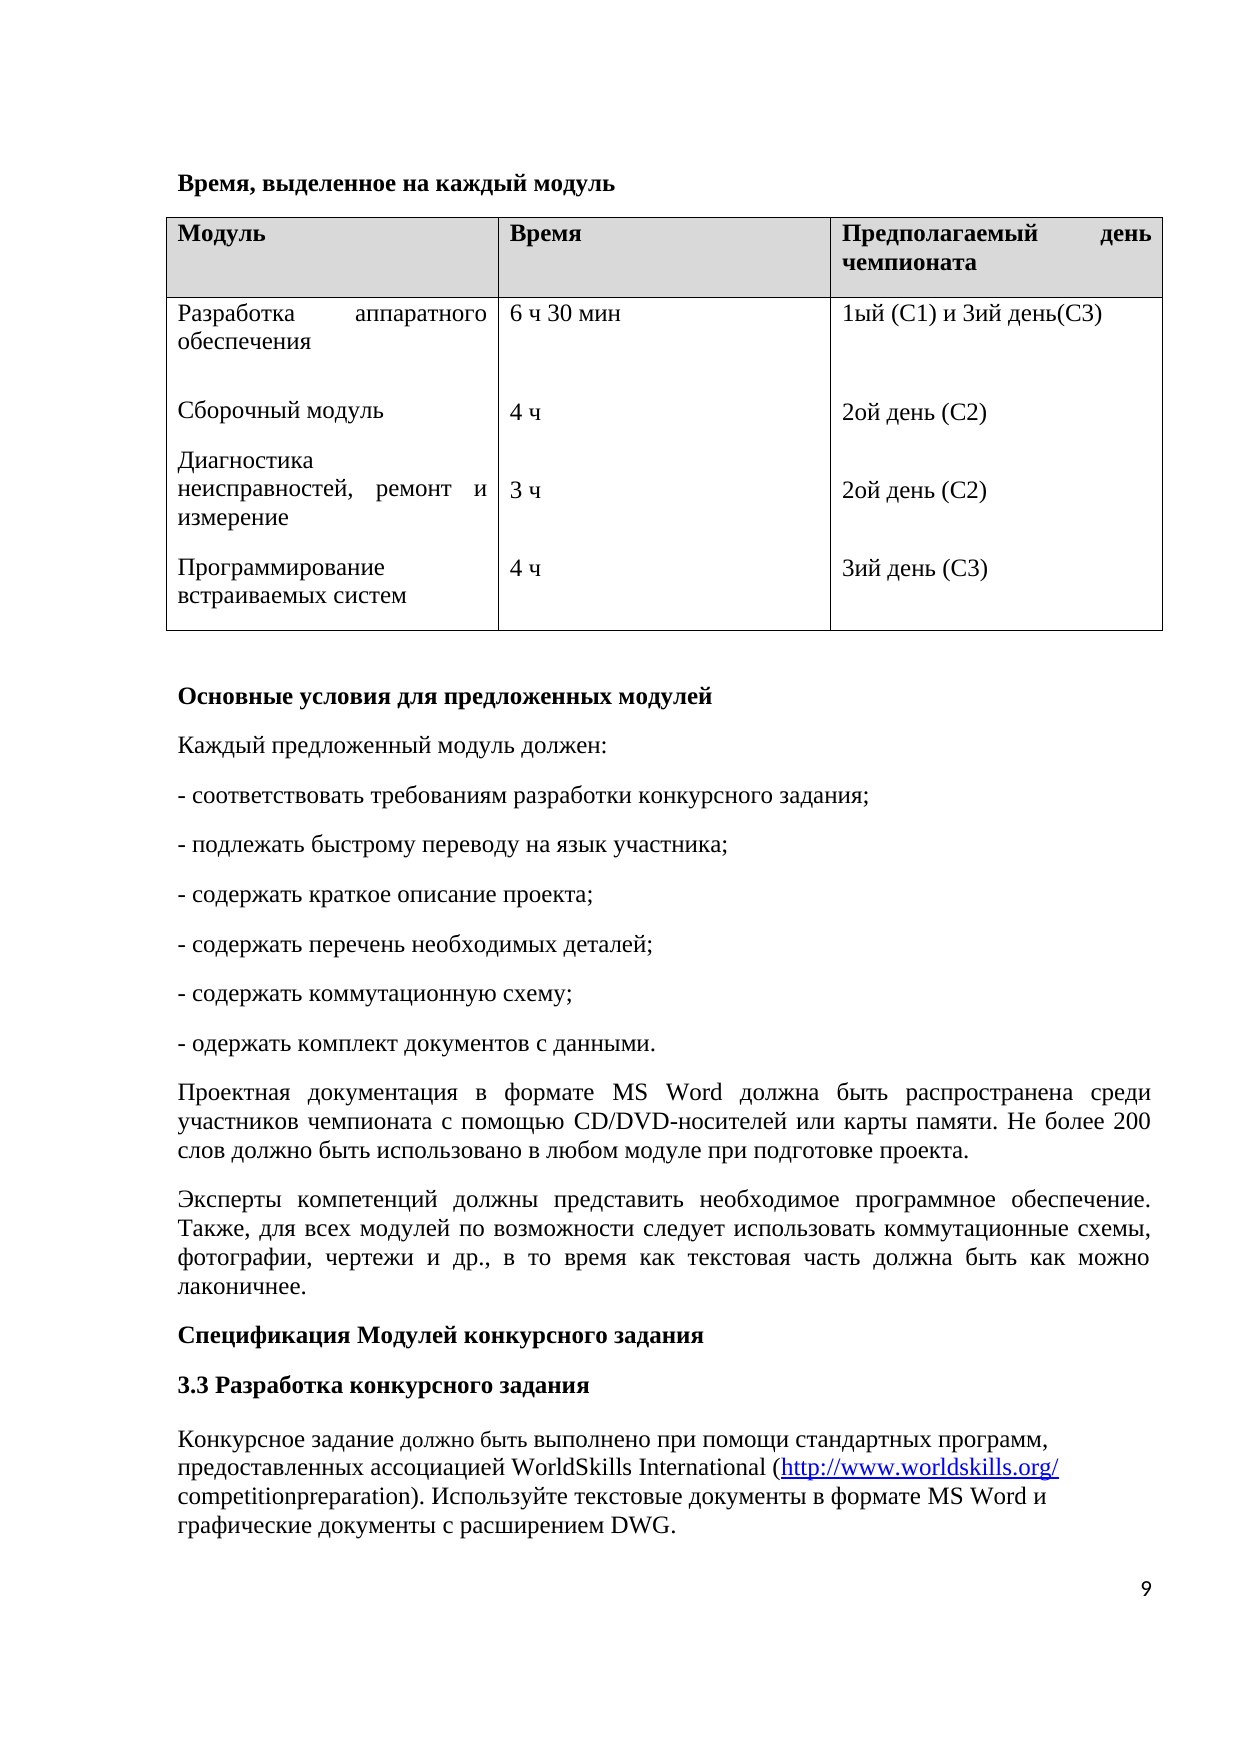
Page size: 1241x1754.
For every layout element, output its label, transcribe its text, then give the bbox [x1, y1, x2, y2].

table_cell Разработка аппаратного обеспечения Сборочный модуль Диагностика неисправностей, ремонт и измерение Программирование встраиваемых систем [167, 298, 498, 630]
table_cell 1ый (С1) и 3ий день(С3) 2ой день (С2) 2ой день (С2) 3ий день (С3) [831, 298, 1162, 630]
text Конкурсное задание должно быть выполнено при помощи стандартных программ, предоставленных ассоциацией WorldSkills International (http://www.worldskills.org/ competitionpreparation). Используйте текстовые документы в формате MS Word и графические документы с расширением DWG. [177, 1424, 1152, 1539]
text - содержать краткое описание проекта; [177, 879, 1152, 908]
text - одержать комплект документов с данными. [177, 1028, 1152, 1057]
text Основные условия для предложенных модулей [177, 681, 1152, 709]
text 3.3 Разработка конкурсного задания [177, 1370, 1152, 1399]
table_header Модуль [167, 218, 498, 297]
table_header Время [499, 218, 830, 297]
text - соответствовать требованиям разработки конкурсного задания; [177, 780, 1152, 809]
table_cell 6 ч 30 мин 4 ч 3 ч 4 ч [499, 298, 830, 630]
table_header Предполагаемый день чемпионата [831, 218, 1162, 297]
text Проектная документация в формате MS Word должна быть распространена среди участников чемпионата с помощью CD/DVD-носителей или карты памяти. Не более 200 слов должно быть использовано в любом модуле при подготовке проекта. [177, 1077, 1152, 1164]
text - содержать коммутационную схему; [177, 978, 1152, 1007]
text Время, выделенное на каждый модуль [177, 168, 1152, 196]
text - подлежать быстрому переводу на язык участника; [177, 829, 1152, 858]
text - содержать перечень необходимых деталей; [177, 929, 1152, 957]
text Каждый предложенный модуль должен: [177, 730, 1152, 759]
text Спецификация Модулей конкурсного задания [177, 1320, 1152, 1349]
text Эксперты компетенций должны представить необходимое программное обеспечение. Также, для всех модулей по возможности следует использовать коммутационные схемы, фотографии, чертежи и др., в то время как текстовая часть должна быть как можно лаконичнее. [177, 1184, 1152, 1299]
